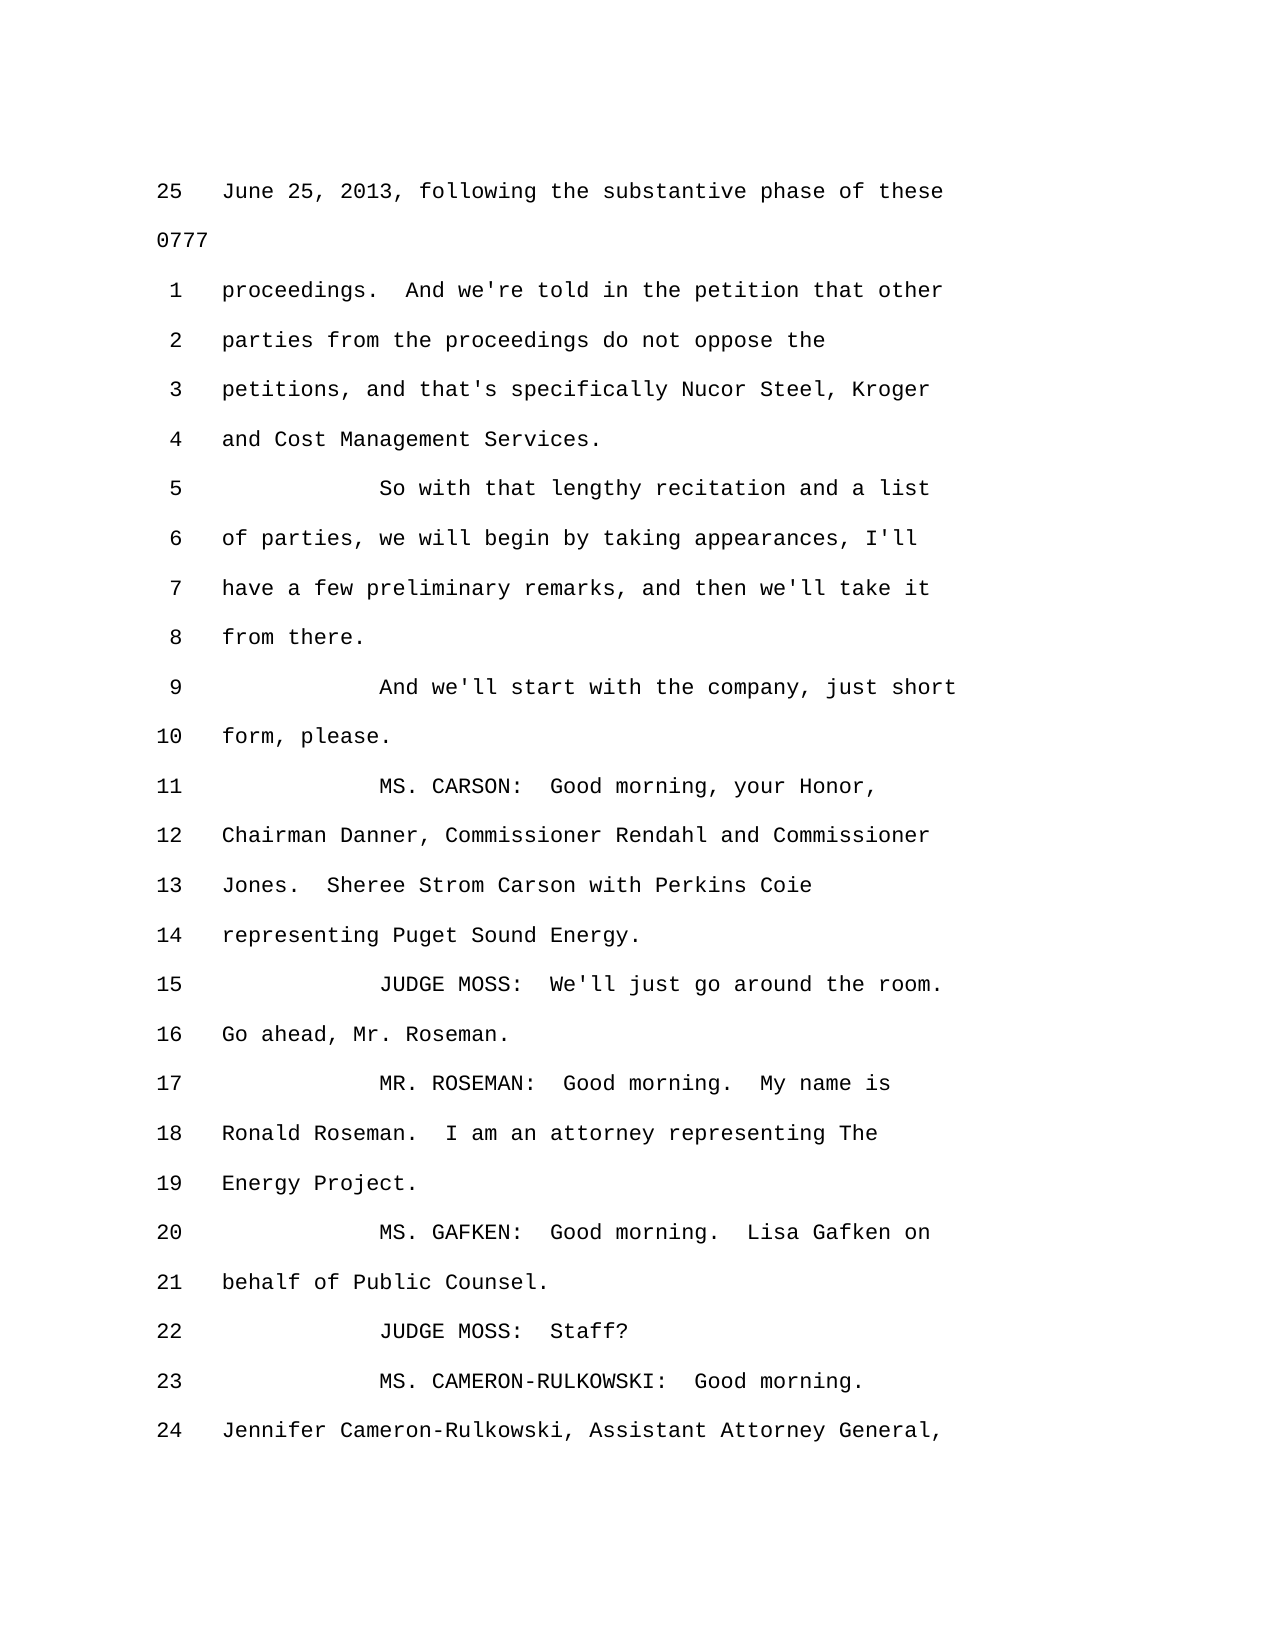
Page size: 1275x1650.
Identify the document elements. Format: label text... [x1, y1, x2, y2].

text 23 MS. CAMERON-RULKOWSKI: Good morning. [156, 1370, 1119, 1395]
text 25 June 25, 2013, following the substantive phase of these [156, 180, 1119, 205]
text 10 form, please. [156, 725, 1119, 750]
text 2 parties from the proceedings do not oppose the [156, 329, 1119, 353]
text 22 JUDGE MOSS: Staff? [156, 1320, 1119, 1345]
text 21 behalf of Public Counsel. [156, 1271, 1119, 1296]
text 5 So with that lengthy recitation and a list [156, 477, 1119, 502]
text 7 have a few preliminary remarks, and then we'll take it [156, 577, 1119, 601]
text 4 and Cost Management Services. [156, 428, 1119, 453]
text 13 Jones. Sheree Strom Carson with Perkins Coie [156, 874, 1119, 899]
text 18 Ronald Roseman. I am an attorney representing The [156, 1122, 1119, 1147]
text 24 Jennifer Cameron-Rulkowski, Assistant Attorney General, [156, 1419, 1119, 1444]
text 6 of parties, we will begin by taking appearances, I'll [156, 527, 1119, 552]
text 19 Energy Project. [156, 1172, 1119, 1196]
text 12 Chairman Danner, Commissioner Rendahl and Commissioner [156, 824, 1119, 849]
text 9 And we'll start with the company, just short [156, 676, 1119, 701]
text 11 MS. CARSON: Good morning, your Honor, [156, 775, 1119, 800]
text 16 Go ahead, Mr. Roseman. [156, 1023, 1119, 1048]
text 8 from there. [156, 626, 1119, 651]
text 3 petitions, and that's specifically Nucor Steel, Kroger [156, 378, 1119, 403]
text 15 JUDGE MOSS: We'll just go around the room. [156, 973, 1119, 998]
text 14 representing Puget Sound Energy. [156, 924, 1119, 948]
text 0777 [156, 229, 1119, 254]
text 20 MS. GAFKEN: Good morning. Lisa Gafken on [156, 1221, 1119, 1246]
text 17 MR. ROSEMAN: Good morning. My name is [156, 1072, 1119, 1097]
text 1 proceedings. And we're told in the petition that other [156, 279, 1119, 304]
